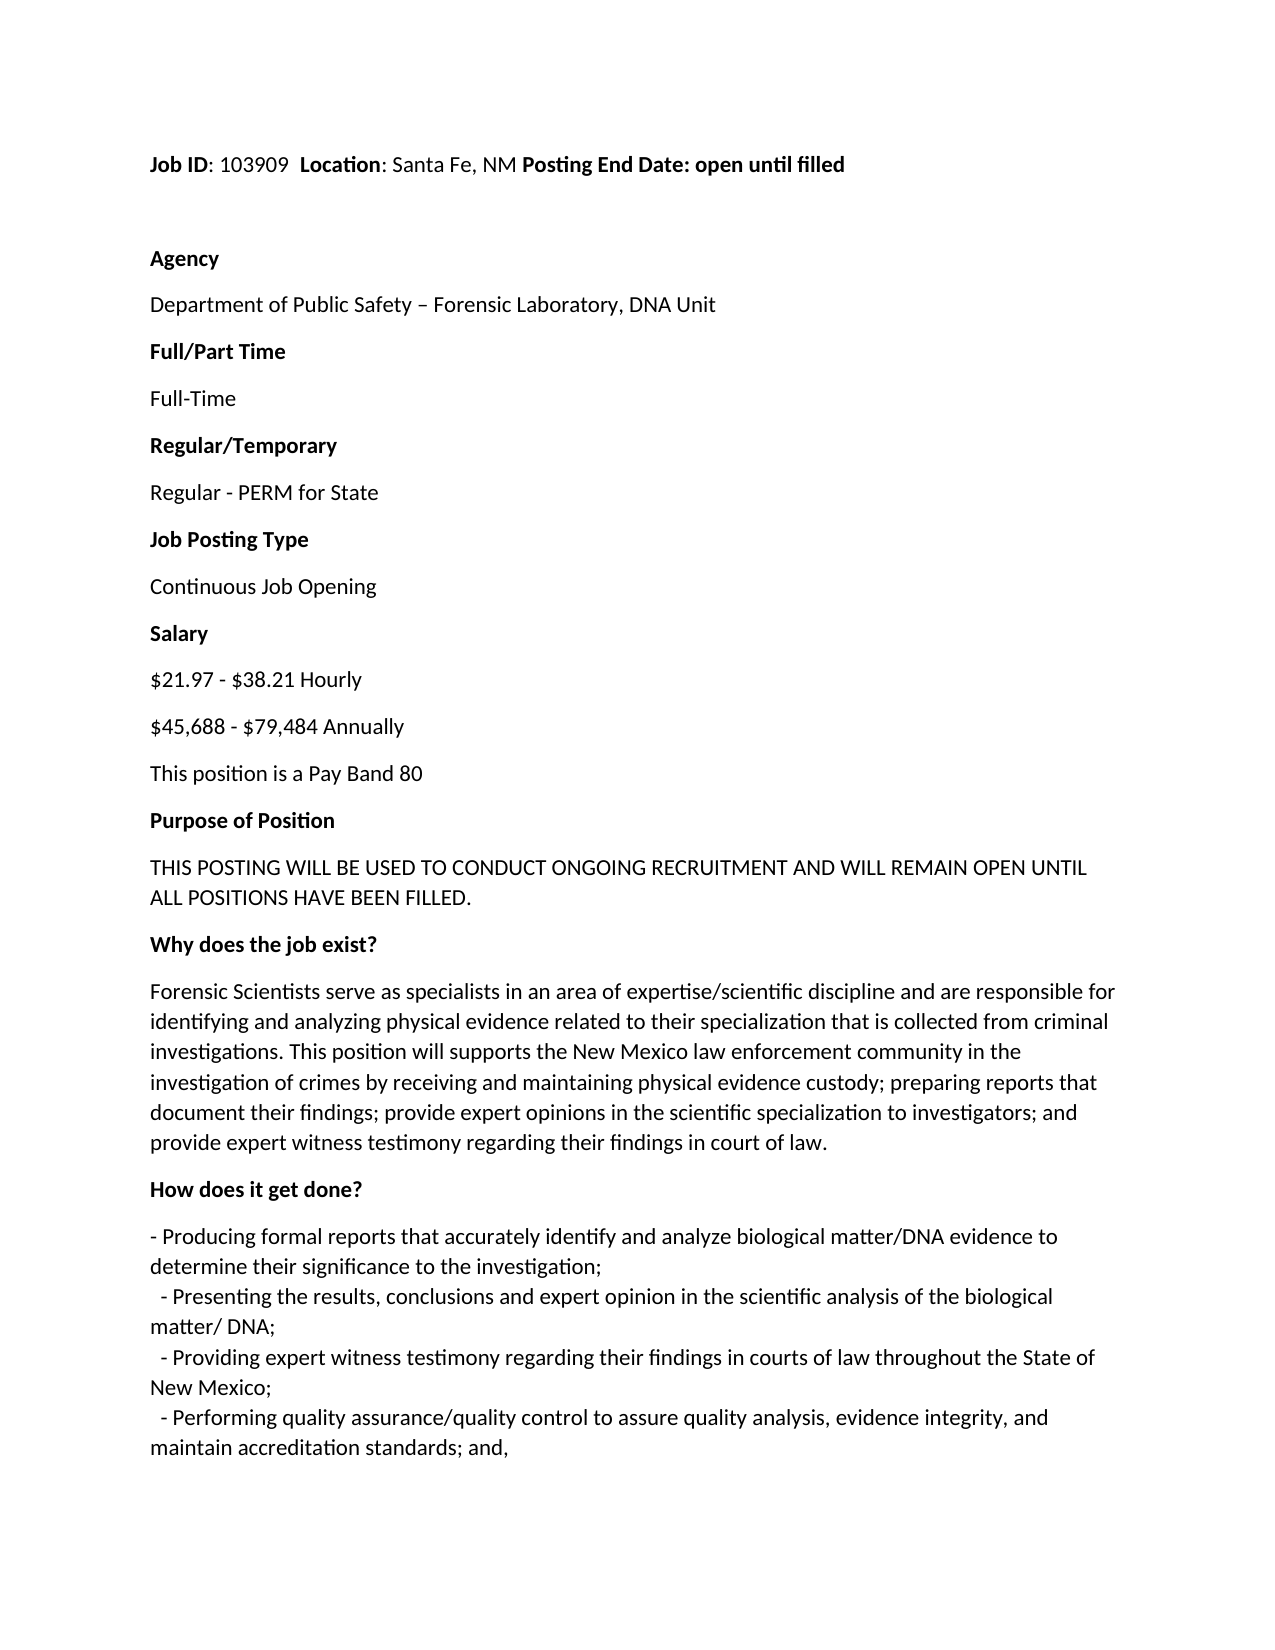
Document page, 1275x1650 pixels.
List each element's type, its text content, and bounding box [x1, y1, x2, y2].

text Department of Public Safety – Forensic Laboratory, DNA Unit [150, 291, 1125, 319]
text $21.97 - $38.21 Hourly [150, 666, 1125, 694]
text Agency [150, 244, 1125, 272]
text $45,688 - $79,484 Annually [150, 712, 1125, 741]
text How does it get done? [150, 1175, 1125, 1203]
text Salary [150, 619, 1125, 647]
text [150, 1222, 1125, 1461]
text This position is a Pay Band 80 [150, 759, 1125, 787]
text Purpose of Position [150, 806, 1125, 834]
text Job ID: 103909 Location: Santa Fe, NM Posting End Date: open until filled [150, 150, 1125, 178]
text Full-Time [150, 384, 1125, 412]
text Continuous Job Opening [150, 572, 1125, 600]
text Regular - PERM for State [150, 478, 1125, 506]
text Regular/Temporary [150, 431, 1125, 459]
text Forensic Scientists serve as specialists in an area of expertise/scientific discipline and are responsible for identifying and analyzing physical evidence related to their specialization that is collected from criminal investigations. This position will supports the New Mexico law enforcement community in the investigation of crimes by receiving and maintaining physical evidence custody; preparing reports that document their findings; provide expert opinions in the scientific specialization to investigators; and provide expert witness testimony regarding their findings in court of law. [150, 977, 1125, 1156]
text Why does the job exist? [150, 930, 1125, 958]
text Full/Part Time [150, 337, 1125, 366]
text THIS POSTING WILL BE USED TO CONDUCT ONGOING RECRUITMENT AND WILL REMAIN OPEN UNTIL ALL POSITIONS HAVE BEEN FILLED. [150, 853, 1125, 911]
text Job Posting Type [150, 525, 1125, 553]
